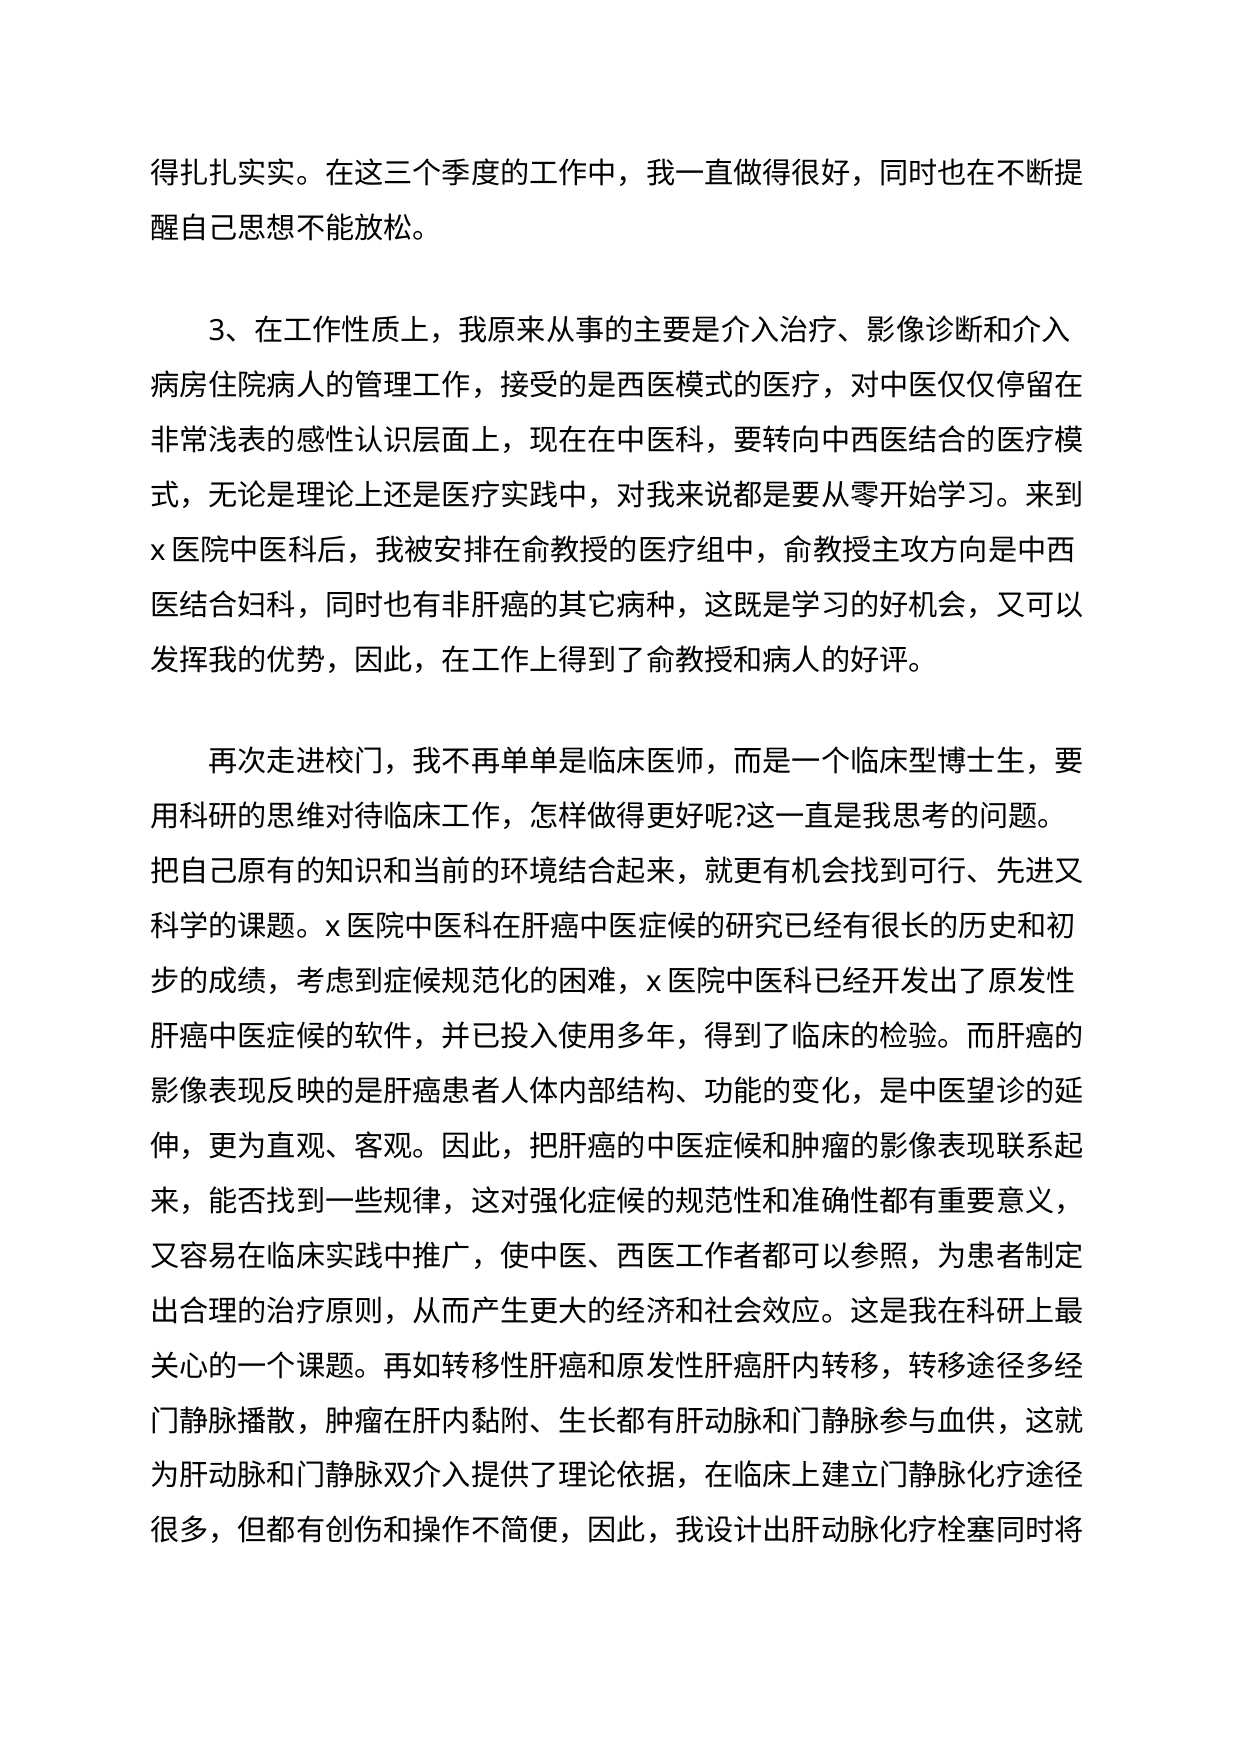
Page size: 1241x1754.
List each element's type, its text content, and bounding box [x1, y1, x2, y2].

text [150, 738, 1090, 1549]
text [150, 150, 1090, 247]
text 3、在工作性质上，我原来从事的主要是介入治疗、影像诊断和介入病房住院病人的管理工作，接受的是西医模式的医疗，对中医仅仅停留在非常浅表的感性认识层面上，现在在中医科，要转向中西医结合的医疗模式，无论是理论上还是医疗实践中，对我来说都是要从零开始学习。来到x医院中医科后，我被安排在俞教授的医疗组中，俞教授主攻方向是中西医结合妇科，同时也有非肝癌的其它病种，这既是学习的好机会，又可以发挥我的优势，因此，在工作上得到了俞教授和病人的好评。 [150, 307, 1090, 678]
